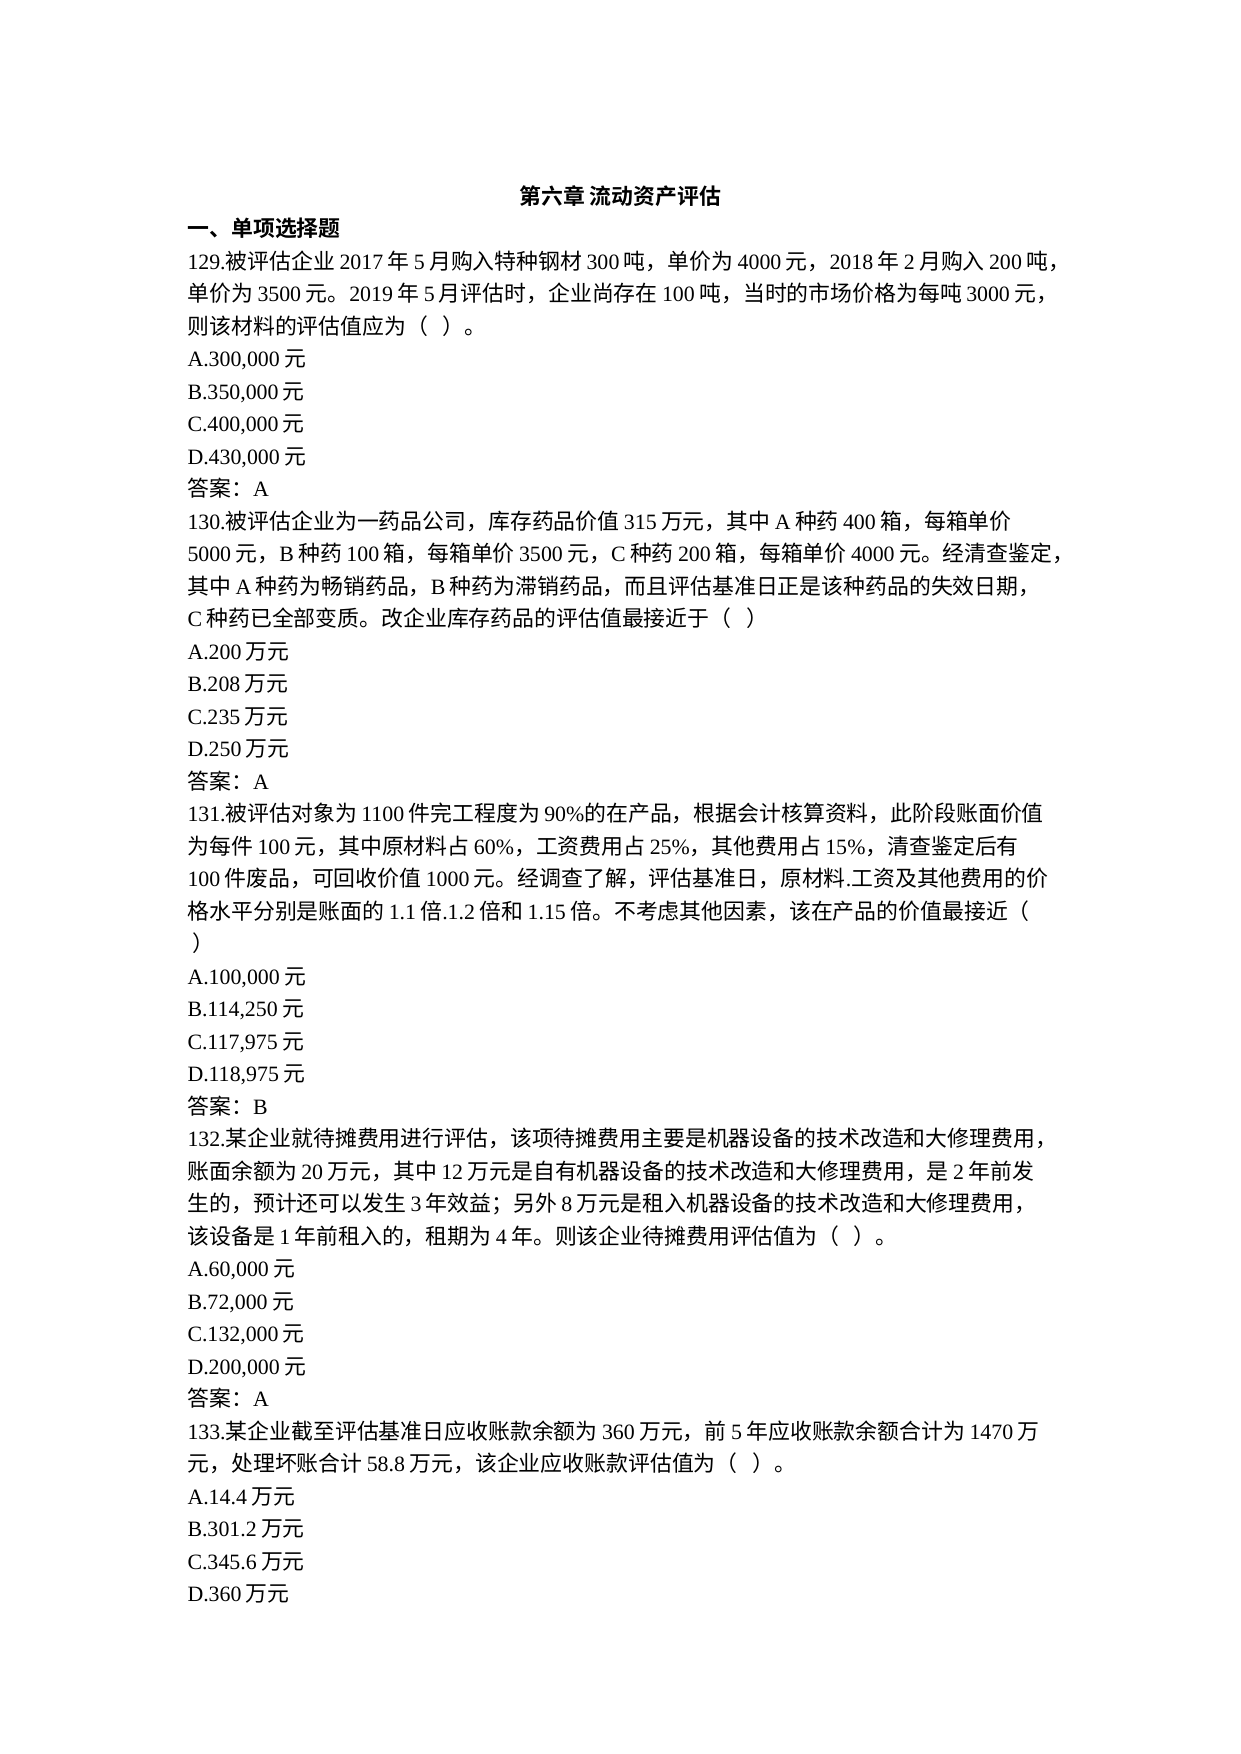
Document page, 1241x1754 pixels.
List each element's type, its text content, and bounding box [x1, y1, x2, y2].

text 129.被评估企业2017年5月购入特种钢材300吨，单价为4000元，2018年2月购入200吨，单价为3500元。2019年5月评估时，企业尚存在100吨，当时的市场价格为每吨3000元，则该材料的评估值应为（ ）。 [187, 243, 1053, 341]
text 答案：A [187, 1381, 1053, 1413]
text A.14.4万元 [187, 1478, 1053, 1511]
text A.60,000元 [187, 1251, 1053, 1283]
text C.345.6万元 [187, 1543, 1053, 1576]
text B.208万元 [187, 666, 1053, 698]
text D.200,000元 [187, 1348, 1053, 1381]
text 130.被评估企业为一药品公司，库存药品价值315万元，其中A种药400箱，每箱单价5000元，B种药100箱，每箱单价3500元，C种药200箱，每箱单价4000元。经清查鉴定，其中A种药为畅销药品，B种药为滞销药品，而且评估基准日正是该种药品的失效日期，C种药已全部变质。改企业库存药品的评估值最接近于（ ） [187, 503, 1053, 633]
text B.350,000元 [187, 373, 1053, 406]
text 答案：A [187, 471, 1053, 503]
text 答案：B [187, 1088, 1053, 1121]
text 答案：A [187, 763, 1053, 796]
text D.430,000元 [187, 438, 1053, 471]
text A.300,000元 [187, 341, 1053, 373]
text 131.被评估对象为1100件完工程度为90%的在产品，根据会计核算资料，此阶段账面价值为每件100元，其中原材料占60%，工资费用占25%，其他费用占15%，清查鉴定后有100件废品，可回收价值1000元。经调查了解，评估基准日，原材料.工资及其他费用的价格水平分别是账面的1.1倍.1.2倍和1.15倍。不考虑其他因素，该在产品的价值最接近（ ） [187, 796, 1053, 958]
text A.200万元 [187, 633, 1053, 666]
text B.301.2万元 [187, 1511, 1053, 1543]
text 第六章 流动资产评估 [187, 178, 1053, 211]
text A.100,000元 [187, 958, 1053, 991]
text C.235万元 [187, 698, 1053, 731]
text 133.某企业截至评估基准日应收账款余额为360万元，前5年应收账款余额合计为1470万元，处理坏账合计58.8万元，该企业应收账款评估值为（ ）。 [187, 1413, 1053, 1478]
text C.117,975元 [187, 1023, 1053, 1056]
text C.132,000元 [187, 1316, 1053, 1348]
text B.114,250元 [187, 991, 1053, 1023]
text B.72,000元 [187, 1283, 1053, 1316]
text 一、单项选择题 [187, 211, 1053, 243]
text D.118,975元 [187, 1056, 1053, 1088]
text D.250万元 [187, 731, 1053, 763]
text D.360万元 [187, 1576, 1053, 1608]
text C.400,000元 [187, 406, 1053, 438]
text 132.某企业就待摊费用进行评估，该项待摊费用主要是机器设备的技术改造和大修理费用，账面余额为20万元，其中12万元是自有机器设备的技术改造和大修理费用，是2年前发生的，预计还可以发生3年效益；另外8万元是租入机器设备的技术改造和大修理费用，该设备是1年前租入的，租期为4年。则该企业待摊费用评估值为（ ）。 [187, 1121, 1053, 1251]
